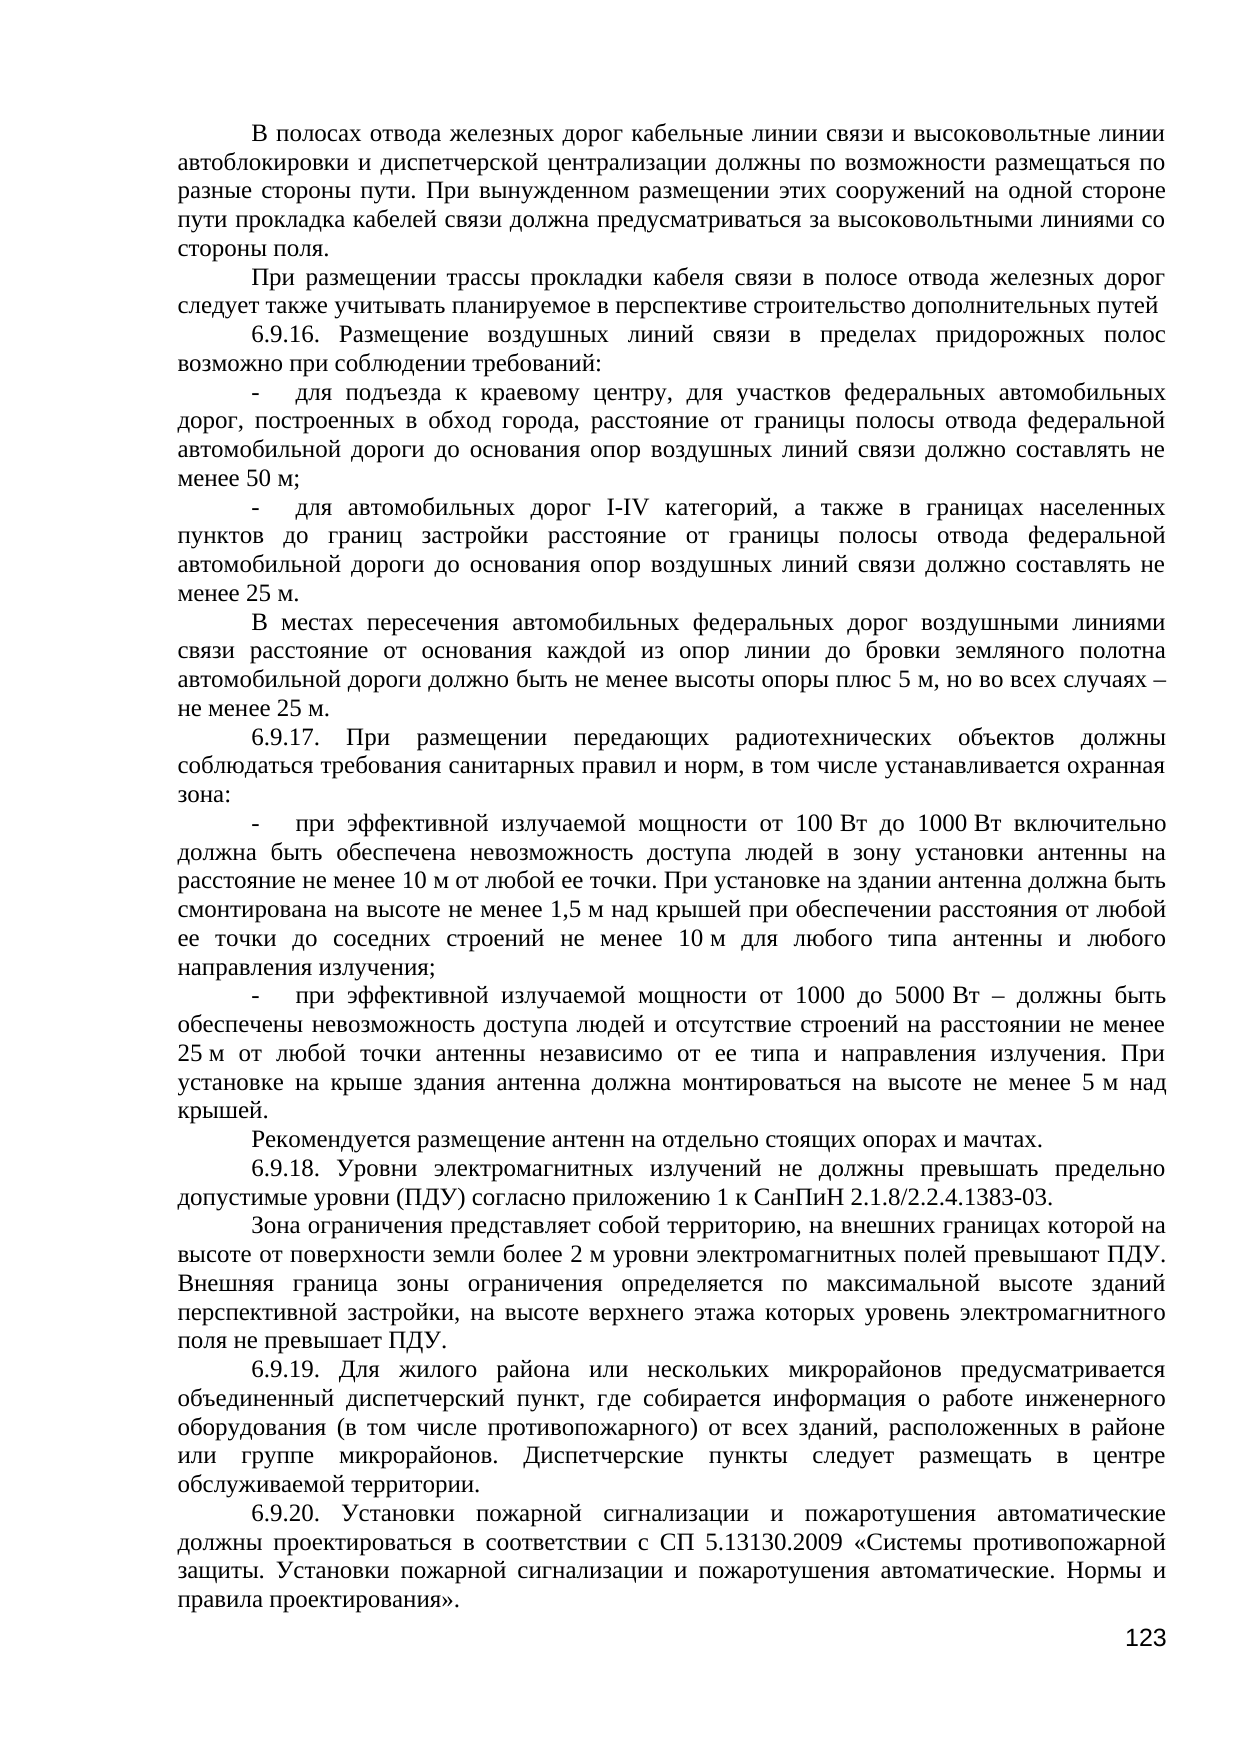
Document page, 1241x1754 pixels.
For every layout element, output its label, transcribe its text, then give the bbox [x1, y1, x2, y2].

text В местах пересечения автомобильных федеральных дорог воздушными линиями связи расстояние от основания каждой из опор линии до бровки земляного полотна автомобильной дороги должно быть не менее высоты опоры плюс 5 м, но во всех случаях – не менее 25 м. [177, 607, 1167, 722]
text 6.9.16. Размещение воздушных линий связи в пределах придорожных полос возможно при соблюдении требований: [177, 319, 1167, 377]
text 6.9.20. Установки пожарной сигнализации и пожаротушения автоматические должны проектироваться в соответствии с СП 5.13130.2009 «Системы противопожарной защиты. Установки пожарной сигнализации и пожаротушения автоматические. Нормы и правила проектирования». [177, 1498, 1167, 1613]
text при эффективной излучаемой мощности от 100 Вт до 1000 Вт включительно должна быть обеспечена невозможность доступа людей в зону установки антенны на расстояние не менее 10 м от любой ее точки. При установке на здании антенна должна быть смонтирована на высоте не менее 1,5 м над крышей при обеспечении расстояния от любой ее точки до соседних строений не менее 10 м для любого типа антенны и любого направления излучения; [177, 808, 1167, 981]
text 6.9.19. Для жилого района или нескольких микрорайонов предусматривается объединенный диспетчерский пункт, где собирается информация о работе инженерного оборудования (в том числе противопожарного) от всех зданий, расположенных в районе или группе микрорайонов. Диспетчерские пункты следует размещать в центре обслуживаемой территории. [177, 1354, 1167, 1498]
text 6.9.17. При размещении передающих радиотехнических объектов должны соблюдаться требования санитарных правил и норм, в том числе устанавливается охранная зона: [177, 722, 1167, 808]
text для подъезда к краевому центру, для участков федеральных автомобильных дорог, построенных в обход города, расстояние от границы полосы отвода федеральной автомобильной дороги до основания опор воздушных линий связи должно составлять не менее 50 м; [177, 377, 1167, 492]
text для автомобильных дорог I-IV категорий, а также в границах населенных пунктов до границ застройки расстояние от границы полосы отвода федеральной автомобильной дороги до основания опор воздушных линий связи должно составлять не менее 25 м. [177, 492, 1167, 607]
text 6.9.18. Уровни электромагнитных излучений не должны превышать предельно допустимые уровни (ПДУ) согласно приложению 1 к СанПиН 2.1.8/2.2.4.1383-03. [177, 1153, 1167, 1211]
text В полосах отвода железных дорог кабельные линии связи и высоковольтные линии автоблокировки и диспетчерской централизации должны по возможности размещаться по разные стороны пути. При вынужденном размещении этих сооружений на одной стороне пути прокладка кабелей связи должна предусматриваться за высоковольтными линиями со стороны поля. [177, 118, 1167, 262]
text при эффективной излучаемой мощности от 1000 до 5000 Вт – должны быть обеспечены невозможность доступа людей и отсутствие строений на расстоянии не менее 25 м от любой точки антенны независимо от ее типа и направления излучения. При установке на крыше здания антенна должна монтироваться на высоте не менее 5 м над крышей. [177, 981, 1167, 1124]
text Рекомендуется размещение антенн на отдельно стоящих опорах и мачтах. [177, 1124, 1167, 1153]
text При размещении трассы прокладки кабеля связи в полосе отвода железных дорог следует также учитывать планируемое в перспективе строительство дополнительных путей [177, 262, 1167, 319]
text Зона ограничения представляет собой территорию, на внешних границах которой на высоте от поверхности земли более 2 м уровни электромагнитных полей превышают ПДУ. Внешняя граница зоны ограничения определяется по максимальной высоте зданий перспективной застройки, на высоте верхнего этажа которых уровень электромагнитного поля не превышает ПДУ. [177, 1211, 1167, 1354]
